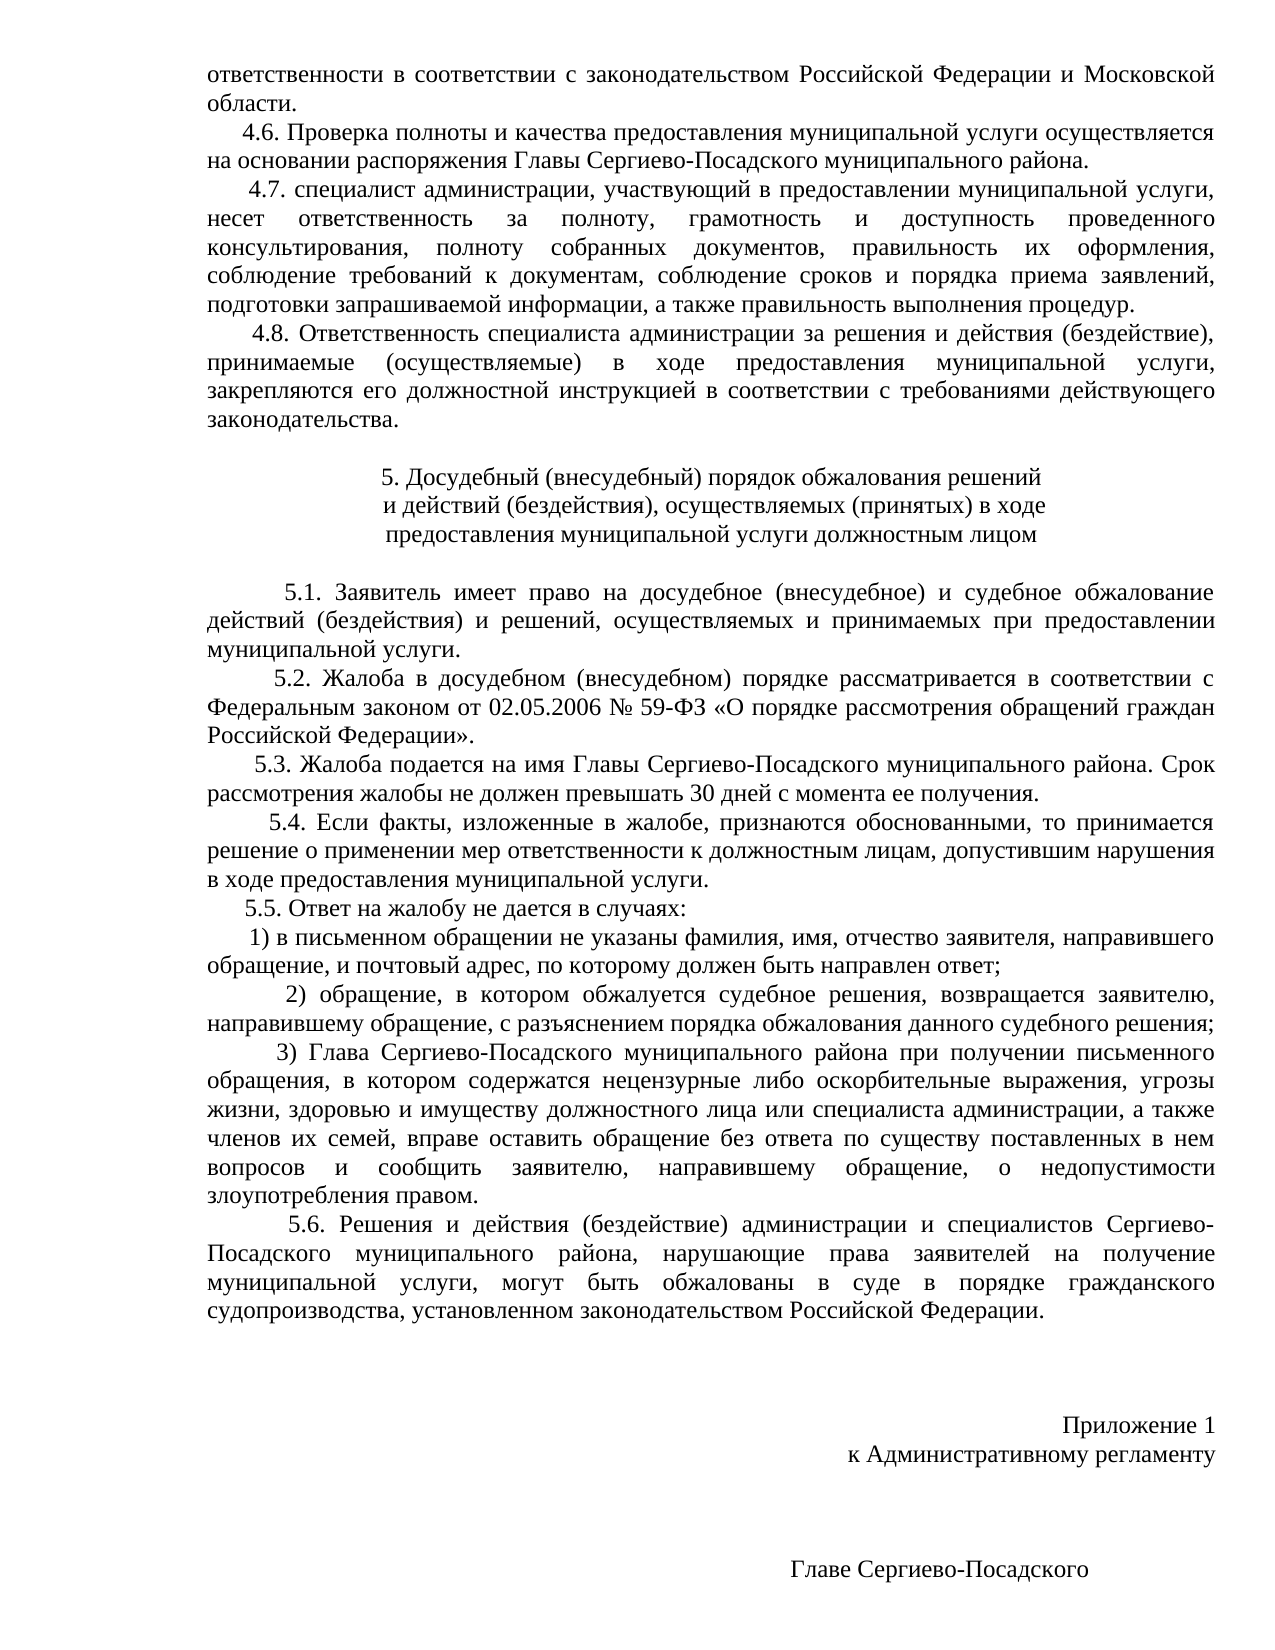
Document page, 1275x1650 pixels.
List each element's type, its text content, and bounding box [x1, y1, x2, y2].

text 5.3. Жалоба подается на имя Главы Сергиево-Посадского муниципального района. Срок рассмотрения жалобы не должен превышать 30 дней с момента ее получения. [207, 749, 1216, 807]
text 4.6. Проверка полноты и качества предоставления муниципальной услуги осуществляется на основании распоряжения Главы Сергиево-Посадского муниципального района. [207, 117, 1216, 174]
text 4.7. специалист администрации, участвующий в предоставлении муниципальной услуги, несет ответственность за полноту, грамотность и доступность проведенного консультирования, полноту собранных документов, правильность их оформления, соблюдение требований к документам, соблюдение сроков и порядка приема заявлений, подготовки запрашиваемой информации, а также правильность выполнения процедур. [207, 174, 1216, 318]
text 5.5. Ответ на жалобу не дается в случаях: [207, 893, 1216, 922]
text 5. Досудебный (внесудебный) порядок обжалования решений [207, 462, 1216, 490]
text 5.1. Заявитель имеет право на досудебное (внесудебное) и судебное обжалование действий (бездействия) и решений, осуществляемых и принимаемых при предоставлении муниципальной услуги. [207, 577, 1216, 663]
text 1) в письменном обращении не указаны фамилия, имя, отчество заявителя, направившего обращение, и почтовый адрес, по которому должен быть направлен ответ; [207, 922, 1216, 979]
text 4.8. Ответственность специалиста администрации за решения и действия (бездействие), принимаемые (осуществляемые) в ходе предоставления муниципальной услуги, закрепляются его должностной инструкцией в соответствии с требованиями действующего законодательства. [207, 318, 1216, 433]
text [207, 59, 1216, 117]
text и действий (бездействия), осуществляемых (принятых) в ходе [207, 490, 1216, 519]
text предоставления муниципальной услуги должностным лицом [207, 519, 1216, 548]
text 2) обращение, в котором обжалуется судебное решения, возвращается заявителю, направившему обращение, с разъяснением порядка обжалования данного судебного решения; [207, 979, 1216, 1037]
text 5.6. Решения и действия (бездействие) администрации и специалистов Сергиево-Посадского муниципального района, нарушающие права заявителей на получение муниципальной услуги, могут быть обжалованы в суде в порядке гражданского судопроизводства, установленном законодательством Российской Федерации. [207, 1209, 1216, 1324]
text Приложение 1 [207, 1410, 1216, 1439]
text Главе Сергиево-Посадского [207, 1554, 1216, 1583]
text к Административному регламенту [207, 1439, 1216, 1468]
text 5.4. Если факты, изложенные в жалобе, признаются обоснованными, то принимается решение о применении мер ответственности к должностным лицам, допустившим нарушения в ходе предоставления муниципальной услуги. [207, 807, 1216, 893]
text 5.2. Жалоба в досудебном (внесудебном) порядке рассматривается в соответствии с Федеральным законом от 02.05.2006 № 59-ФЗ «О порядке рассмотрения обращений граждан Российской Федерации». [207, 663, 1216, 749]
text 3) Глава Сергиево-Посадского муниципального района при получении письменного обращения, в котором содержатся нецензурные либо оскорбительные выражения, угрозы жизни, здоровью и имуществу должностного лица или специалиста администрации, а также членов их семей, вправе оставить обращение без ответа по существу поставленных в нем вопросов и сообщить заявителю, направившему обращение, о недопустимости злоупотребления правом. [207, 1037, 1216, 1209]
